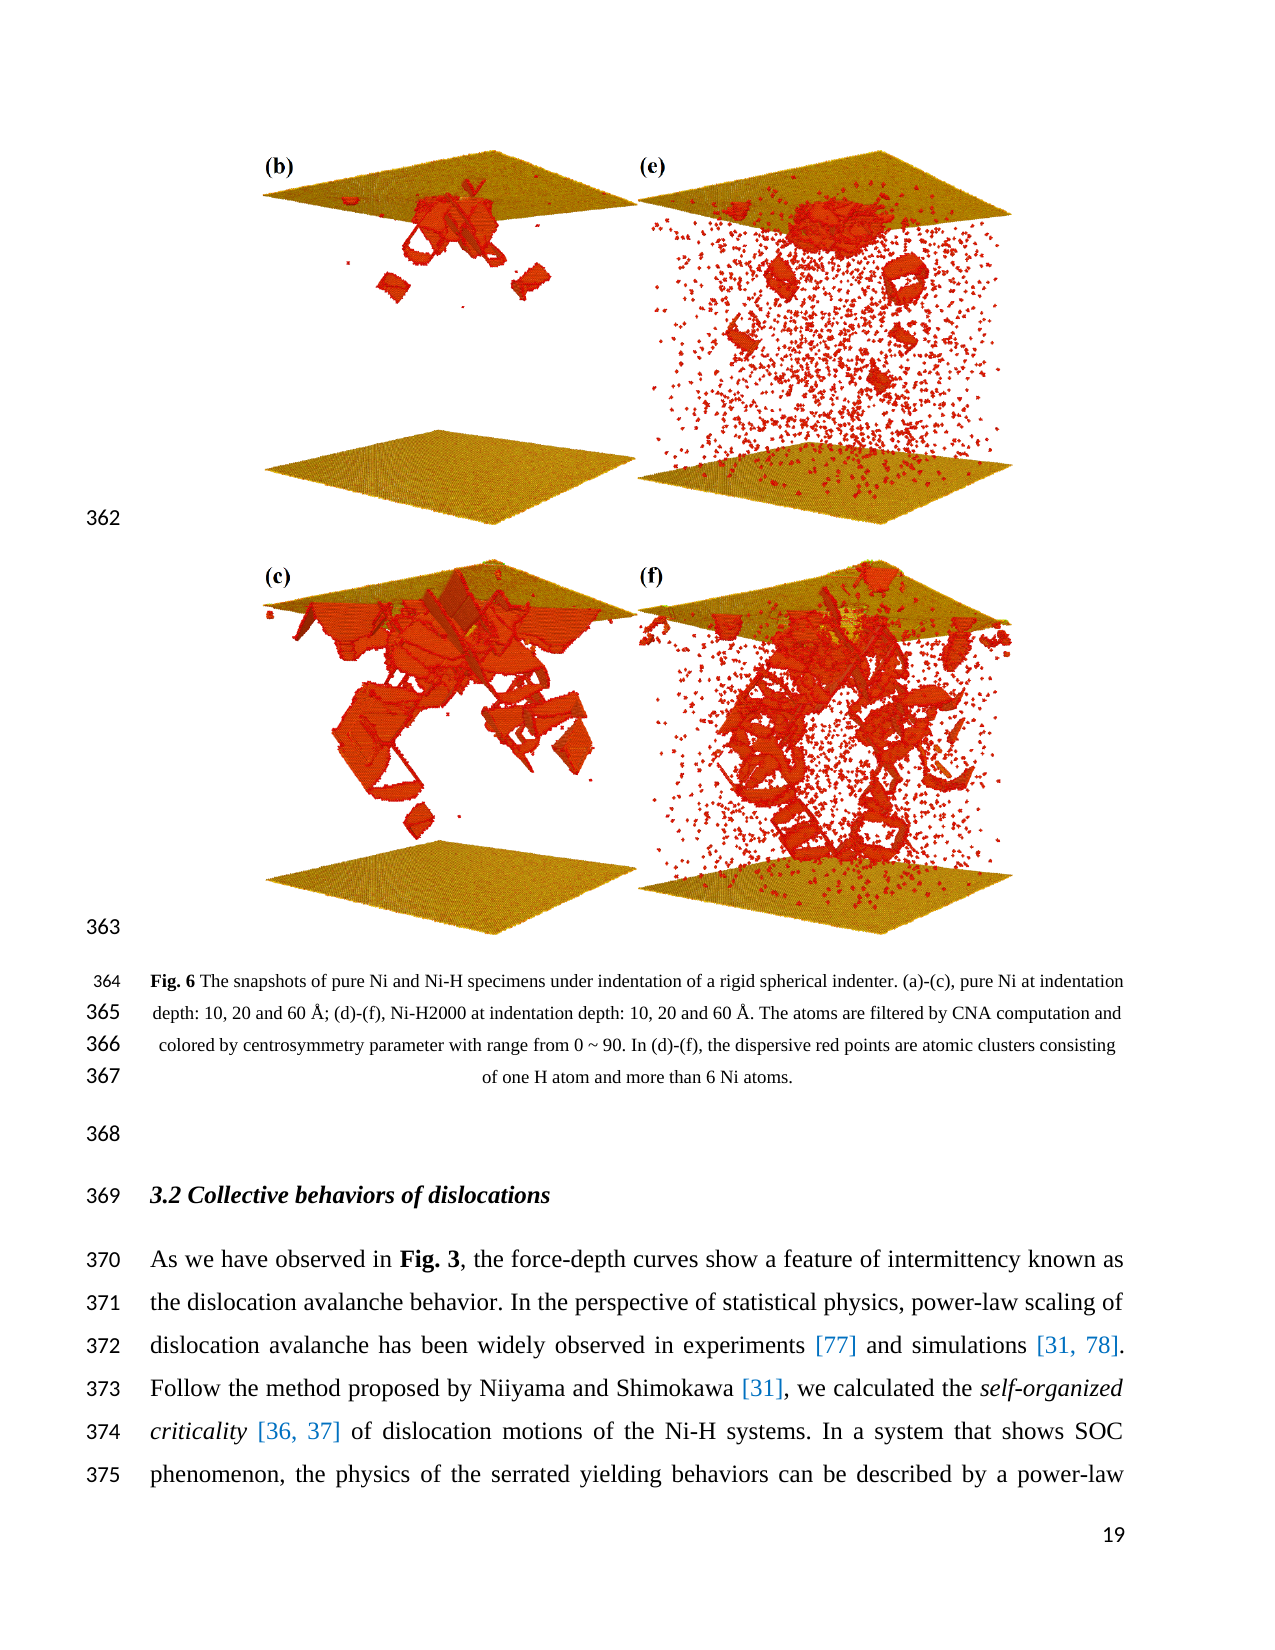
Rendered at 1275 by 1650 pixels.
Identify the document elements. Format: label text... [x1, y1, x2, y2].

text 3.2 Collective behaviors of dislocations [150, 1180, 1125, 1209]
picture [262, 150, 1013, 525]
picture [262, 559, 1013, 935]
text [150, 1244, 1125, 1488]
text Fig. 6 The snapshots of pure Ni and Ni-H specimens under indentation of a rigid spherical indenter. (a)-(c), pure Ni at indentation depth: 10, 20 and 60 Å; (d)-(f), Ni-H2000 at indentation depth: 10, 20 and 60 Å. The atoms are filtered by CNA computation and colored by centrosymmetry parameter with range from 0 ~ 90. In (d)-(f), the dispersive red points are atomic clusters consisting of one H atom and more than 6 Ni atoms. [150, 969, 1125, 1088]
